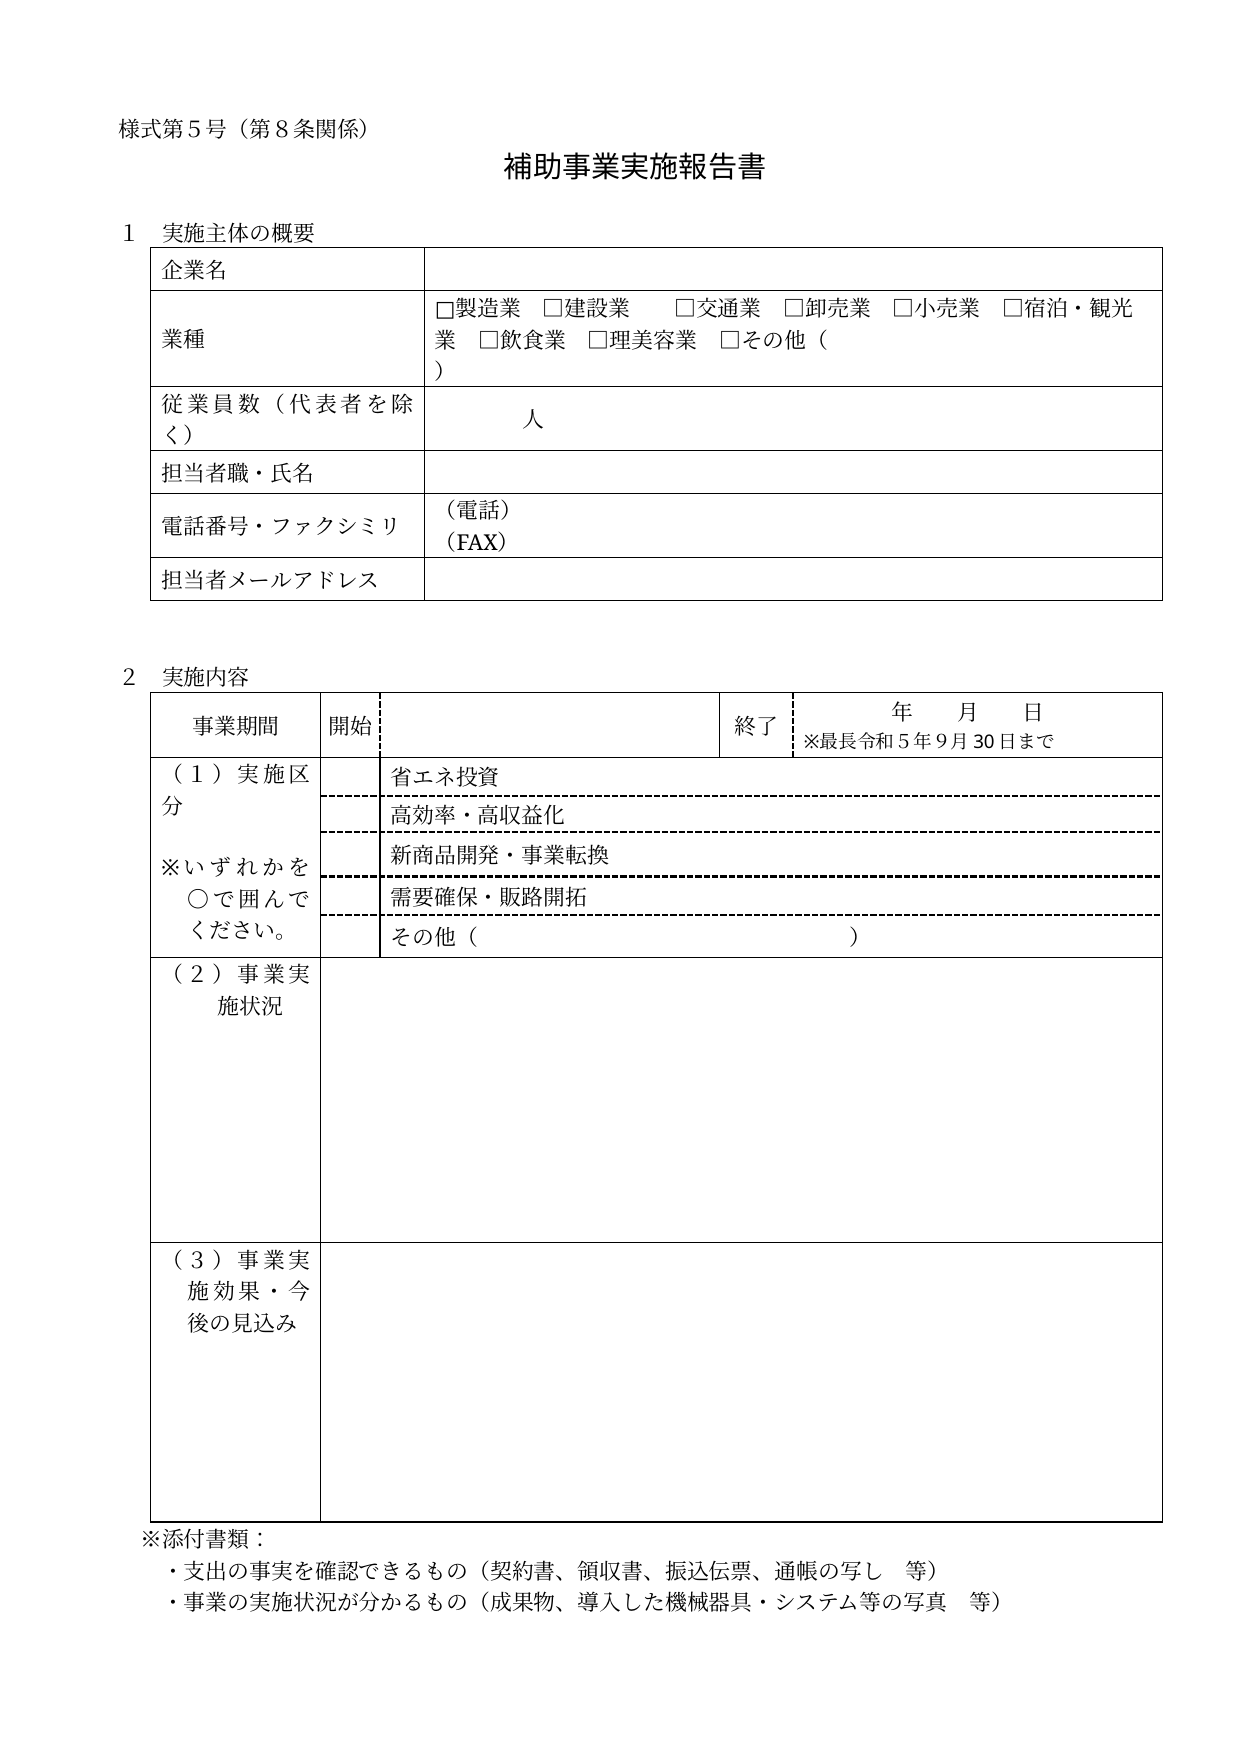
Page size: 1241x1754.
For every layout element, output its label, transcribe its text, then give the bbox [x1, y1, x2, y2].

table_cell 電話番号・ファクシミリ [151, 494, 424, 557]
table_cell [321, 958, 1162, 1242]
table_cell [425, 451, 1162, 493]
table_cell （１）実施区分 ※いずれかを〇で囲んでください。 [151, 758, 320, 957]
table_cell 人 [425, 387, 1162, 450]
table_cell [321, 875, 379, 913]
table_cell [321, 914, 379, 957]
table_cell □製造業 □建設業 □交通業 □卸売業 □小売業 □宿泊・観光業 □飲食業 □理美容業 □その他（ ） [425, 291, 1162, 386]
table_cell （２）事業実施状況 [151, 958, 320, 1242]
table_cell 需要確保・販路開拓 [381, 875, 1162, 913]
text ※添付書類： [118, 1522, 1152, 1554]
table_cell 担当者メールアドレス [151, 558, 424, 600]
table_cell （３）事業実施効果・今後の見込み [151, 1243, 320, 1521]
table_header 企業名 [151, 248, 424, 290]
table_cell （電話） （FAX） [425, 494, 1162, 557]
text ・支出の事実を確認できるもの（契約書、領収書、振込伝票、通帳の写し 等） [162, 1554, 1152, 1585]
table_header [425, 248, 1162, 290]
table_header 年 月 日 ※最長令和５年９月30日まで [793, 693, 1162, 757]
text ２ 実施内容 [118, 660, 1152, 692]
table_cell [321, 795, 379, 831]
table_cell 新商品開発・事業転換 [381, 831, 1162, 875]
table_cell 省エネ投資 [381, 758, 1162, 794]
text 補助事業実施報告書 [118, 144, 1152, 186]
text ・事業の実施状況が分かるもの（成果物、導入した機械器具・システム等の写真 等） [162, 1585, 1152, 1617]
table_cell 業種 [151, 291, 424, 386]
table_cell 高効率・高収益化 [381, 795, 1162, 831]
table_header 開始 [321, 693, 380, 757]
text １ 実施主体の概要 [118, 216, 1152, 247]
table_cell 担当者職・氏名 [151, 451, 424, 493]
table_header [380, 693, 719, 757]
table_cell [321, 831, 379, 875]
table_cell 従業員数（代表者を除く） [151, 387, 424, 450]
table_header 事業期間 [151, 693, 320, 757]
table_header 終了 [720, 693, 793, 757]
table_cell [425, 558, 1162, 600]
table_cell [321, 758, 379, 794]
table_cell その他（ ） [381, 914, 1162, 957]
text 様式第５号（第８条関係） [118, 112, 1152, 144]
table_cell [321, 1243, 1162, 1521]
